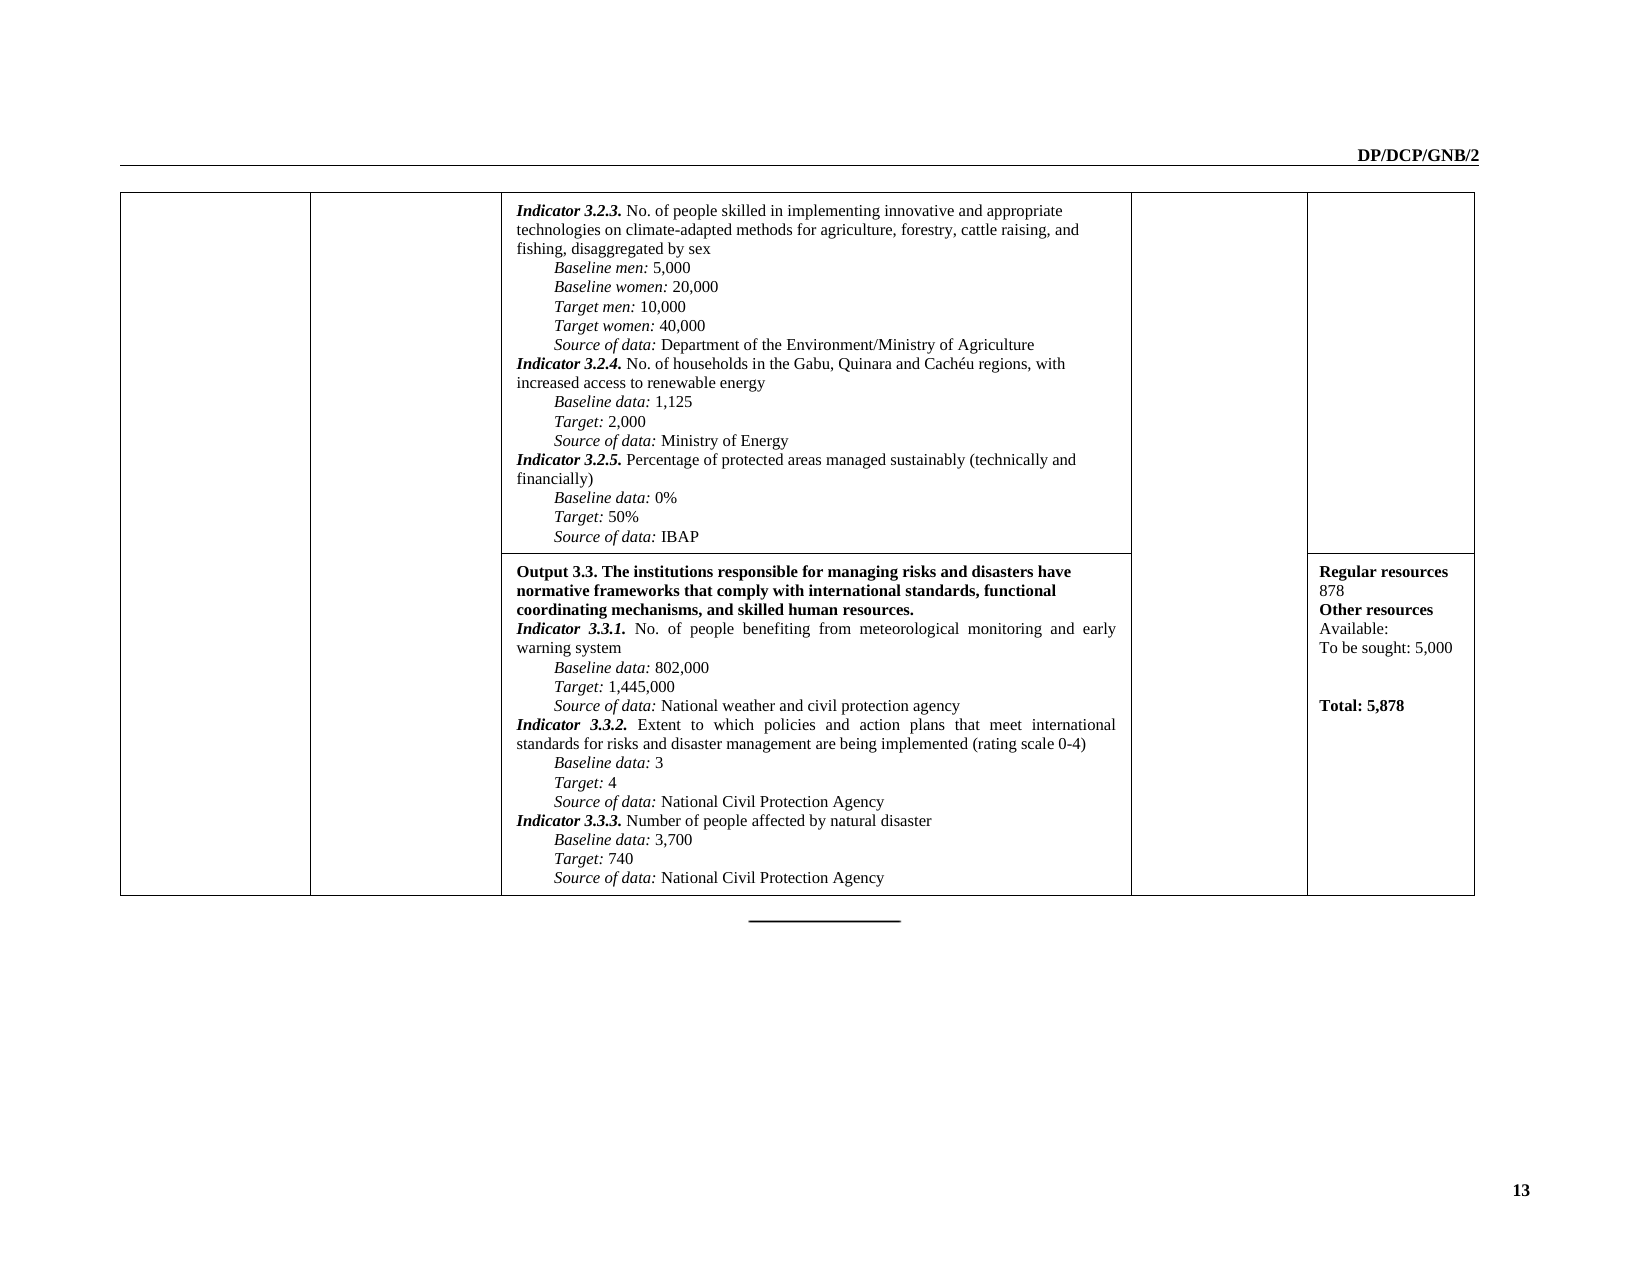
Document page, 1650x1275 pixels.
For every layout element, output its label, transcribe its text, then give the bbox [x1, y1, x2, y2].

table_cell [311, 193, 501, 895]
picture [747, 920, 903, 925]
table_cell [1308, 193, 1474, 553]
table_cell [121, 193, 310, 895]
table_cell [1132, 193, 1307, 895]
table_cell Output 3.3. The institutions responsible for managing risks and disasters have normative frameworks that comply with international standards, functional coordinating mechanisms, and skilled human resources. Indicator 3.3.1. No. of people benefiting from meteorological monitoring and early warning system Baseline data: 802,000 Target: 1,445,000 Source of data: National weather and civil protection agency Indicator 3.3.2. Extent to which policies and action plans that meet international standards for risks and disaster management are being implemented (rating scale 0-4) Baseline data: 3 Target: 4 Source of data: National Civil Protection Agency Indicator 3.3.3. Number of people affected by natural disaster Baseline data: 3,700 Target: 740 Source of data: National Civil Protection Agency [502, 554, 1131, 895]
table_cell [502, 193, 1131, 553]
table_cell Regular resources 878 Other resources Available: To be sought: 5,000 Total: 5,878 [1308, 554, 1474, 895]
